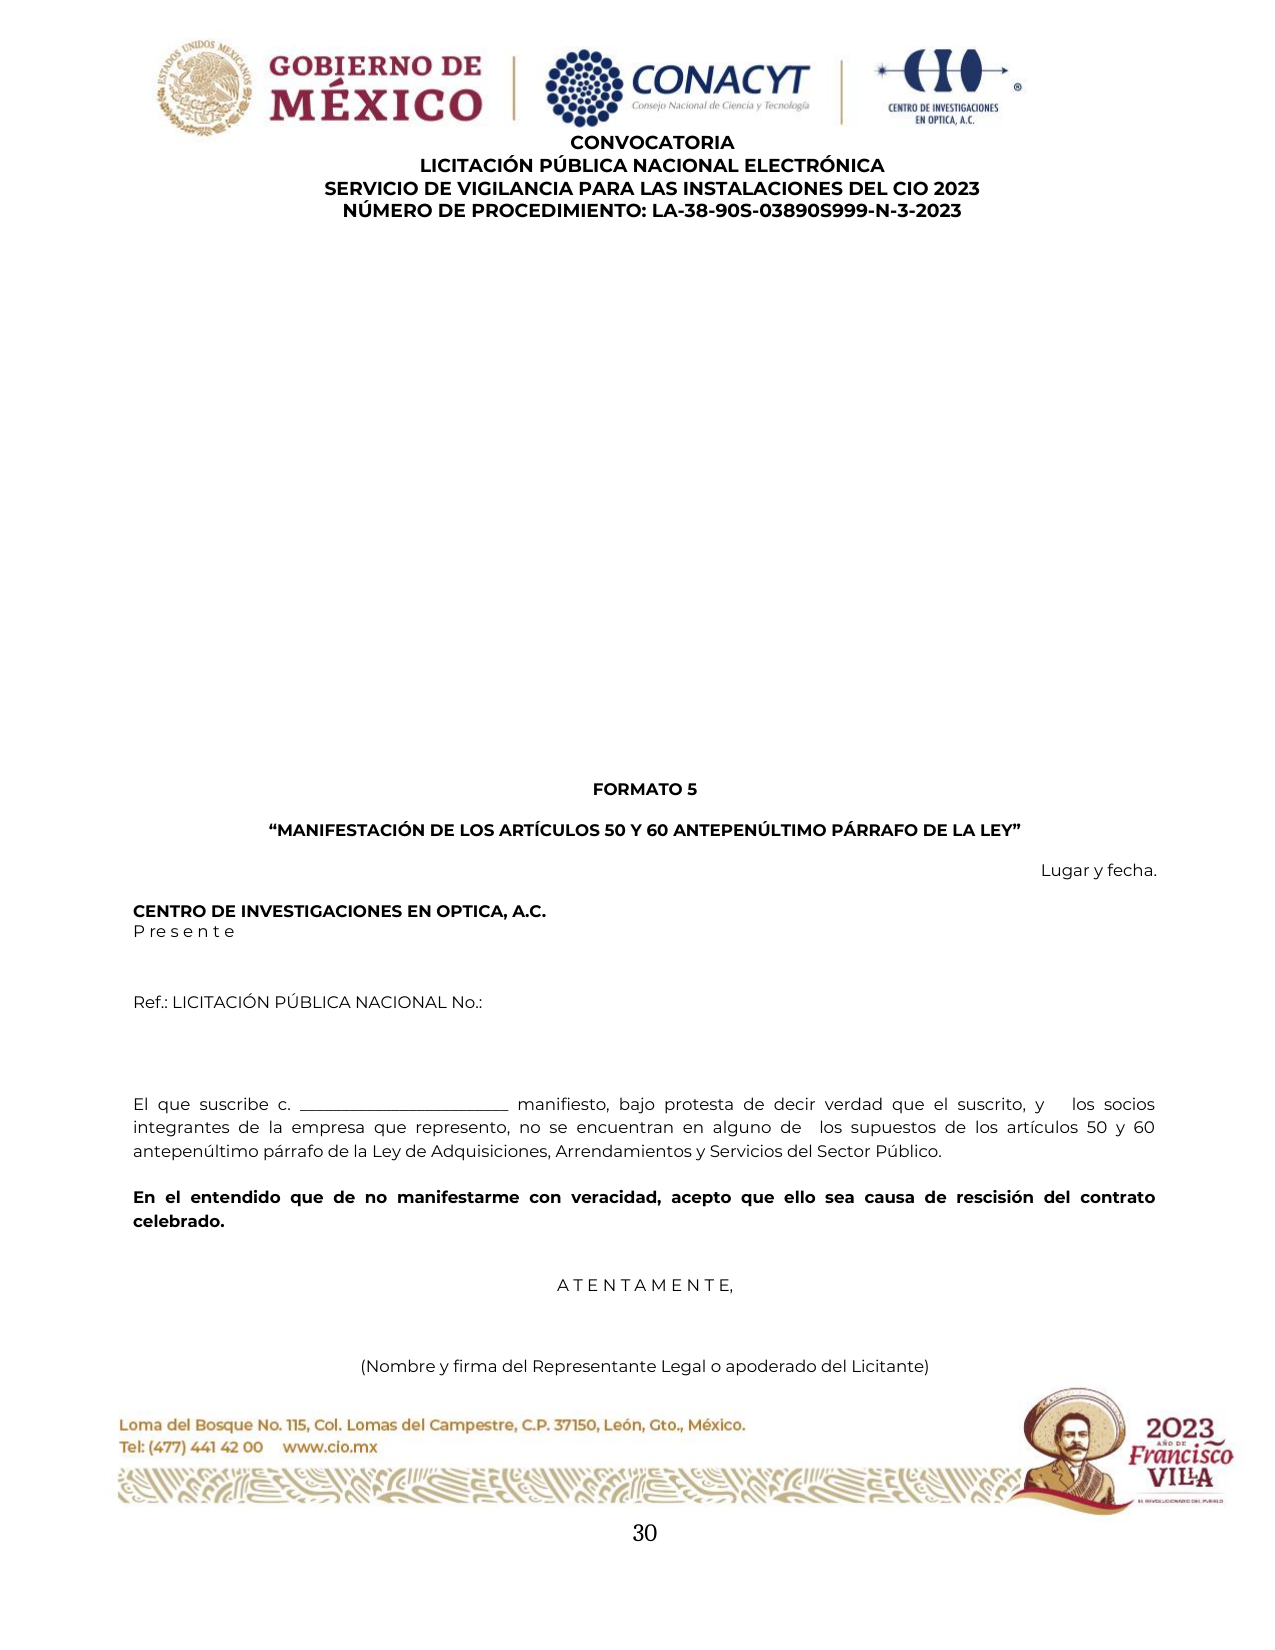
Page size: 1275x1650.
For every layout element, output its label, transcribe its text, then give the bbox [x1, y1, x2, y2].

text CENTRO DE INVESTIGACIONES EN OPTICA, A.C. [133, 901, 1157, 922]
text P re s e n t e [133, 922, 1157, 942]
text Lugar y fecha. [133, 861, 1157, 881]
text En el entendido que de no manifestarme con veracidad, acepto que ello sea causa de rescisión del contrato celebrado. [133, 1188, 1157, 1231]
text “MANIFESTACIÓN DE LOS ARTÍCULOS 50 Y 60 ANTEPENÚLTIMO PÁRRAFO DE LA LEY” [133, 820, 1157, 840]
text FORMATO 5 [133, 779, 1157, 800]
text El que suscribe c. _________________________ manifiesto, bajo protesta de decir verdad que el suscrito, y los socios integrantes de la empresa que represento, no se encuentran en alguno de los supuestos de los artículos 50 y 60 antepenúltimo párrafo de la Ley de Adquisiciones, Arrendamientos y Servicios del Sector Público. [133, 1094, 1157, 1161]
text A T E N T A M E N T E, [133, 1275, 1157, 1295]
text Ref.: LICITACIÓN PÚBLICA NACIONAL No.: [133, 993, 1157, 1013]
picture [39, 0, 1275, 1589]
text (Nombre y firma del Representante Legal o apoderado del Licitante) [133, 1356, 1157, 1376]
